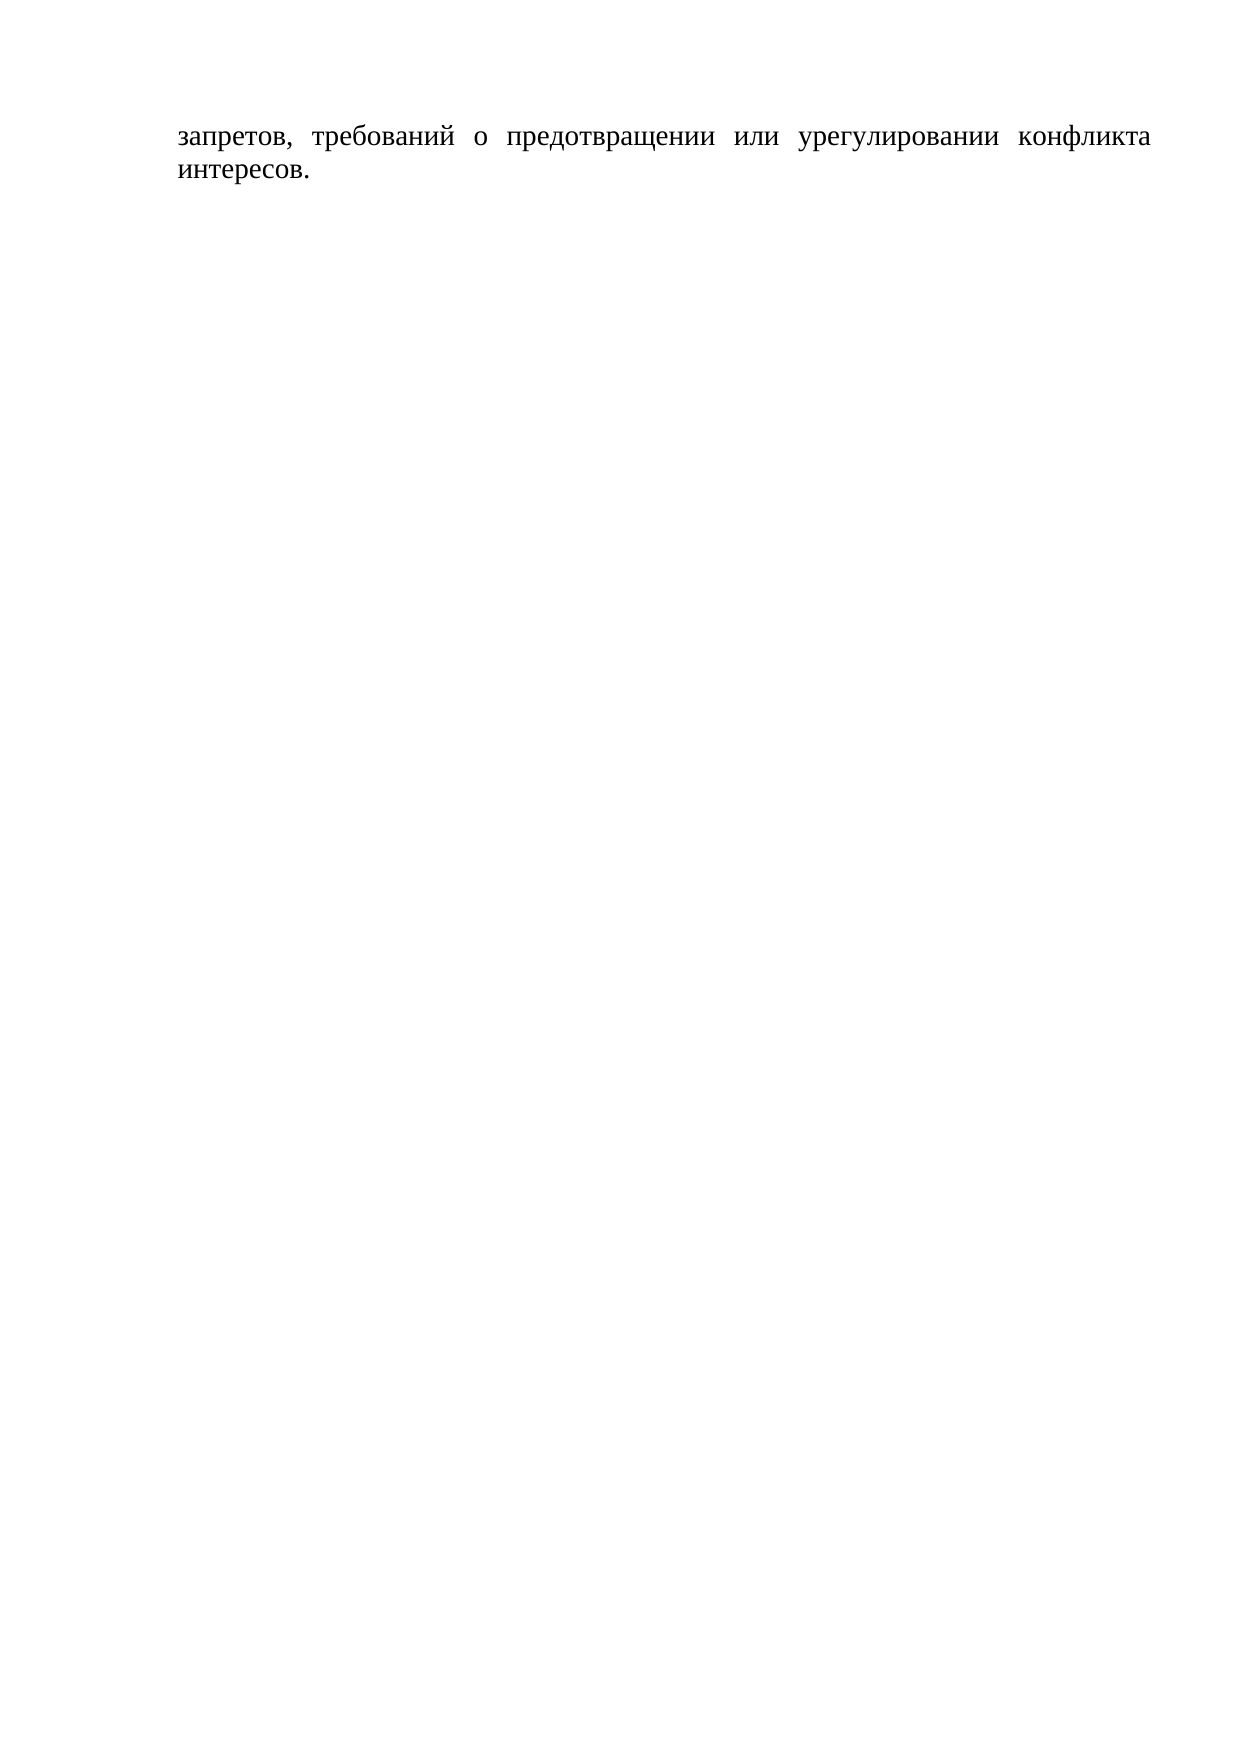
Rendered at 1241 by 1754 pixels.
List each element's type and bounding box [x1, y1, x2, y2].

text [177, 118, 1152, 185]
